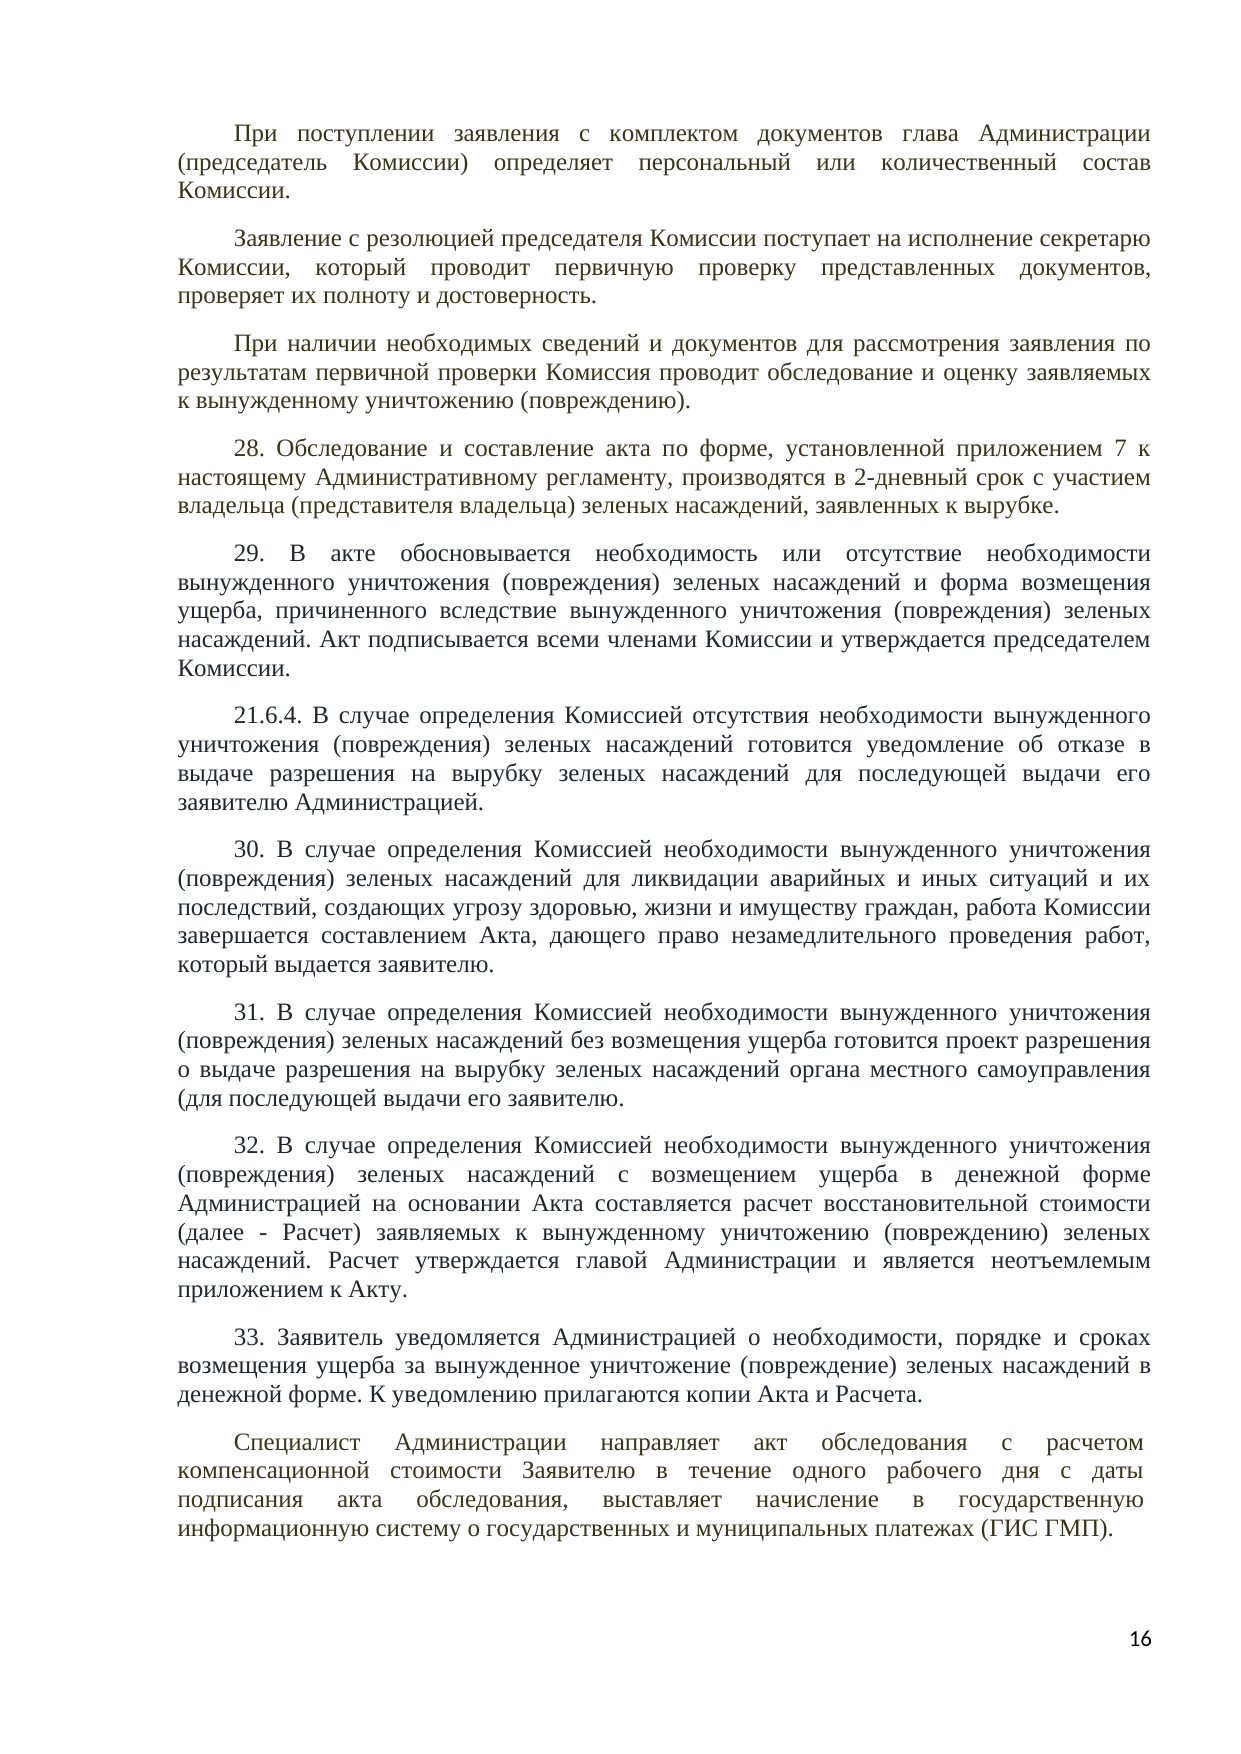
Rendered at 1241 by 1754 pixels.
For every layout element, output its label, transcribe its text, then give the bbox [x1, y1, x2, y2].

text 30. В случае определения Комиссией необходимости вынужденного уничтожения (повреждения) зеленых насаждений для ликвидации аварийных и иных ситуаций и их последствий, создающих угрозу здоровью, жизни и имуществу граждан, работа Комиссии завершается составлением Акта, дающего право незамедлительного проведения работ, который выдается заявителю. [177, 834, 1152, 978]
text 31. В случае определения Комиссией необходимости вынужденного уничтожения (повреждения) зеленых насаждений без возмещения ущерба готовится проект разрешения о выдаче разрешения на вырубку зеленых насаждений органа местного самоуправления (для последующей выдачи его заявителю. [177, 997, 1152, 1112]
text 33. Заявитель уведомляется Администрацией о необходимости, порядке и сроках возмещения ущерба за вынужденное уничтожение (повреждение) зеленых насаждений в денежной форме. К уведомлению прилагаются копии Акта и Расчета. [177, 1322, 1152, 1408]
text При наличии необходимых сведений и документов для рассмотрения заявления по результатам первичной проверки Комиссия проводит обследование и оценку заявляемых к вынужденному уничтожению (повреждению). [177, 328, 1152, 414]
text Специалист Администрации направляет акт обследования с расчетом компенсационной стоимости Заявителю в течение одного рабочего дня с даты подписания акта обследования, выставляет начисление в государственную информационную систему о государственных и муниципальных платежах (ГИС ГМП). [177, 1427, 1144, 1542]
text 32. В случае определения Комиссией необходимости вынужденного уничтожения (повреждения) зеленых насаждений с возмещением ущерба в денежной форме Администрацией на основании Акта составляется расчет восстановительной стоимости (далее - Расчет) заявляемых к вынужденному уничтожению (повреждению) зеленых насаждений. Расчет утверждается главой Администрации и является неотъемлемым приложением к Акту. [177, 1131, 1152, 1303]
text 21.6.4. В случае определения Комиссией отсутствия необходимости вынужденного уничтожения (повреждения) зеленых насаждений готовится уведомление об отказе в выдаче разрешения на вырубку зеленых насаждений для последующей выдачи его заявителю Администрацией. [177, 701, 1152, 816]
text 28. Обследование и составление акта по форме, установленной приложением 7 к настоящему Административному регламенту, производятся в 2-дневный срок с участием владельца (представителя владельца) зеленых насаждений, заявленных к вырубке. [177, 433, 1152, 519]
text 29. В акте обосновывается необходимость или отсутствие необходимости вынужденного уничтожения (повреждения) зеленых насаждений и форма возмещения ущерба, причиненного вследствие вынужденного уничтожения (повреждения) зеленых насаждений. Акт подписывается всеми членами Комиссии и утверждается председателем Комиссии. [177, 538, 1152, 682]
text Заявление с резолюцией председателя Комиссии поступает на исполнение секретарю Комиссии, который проводит первичную проверку представленных документов, проверяет их полноту и достоверность. [177, 223, 1152, 309]
text При поступлении заявления с комплектом документов глава Администрации (председатель Комиссии) определяет персональный или количественный состав Комиссии. [177, 118, 1152, 204]
